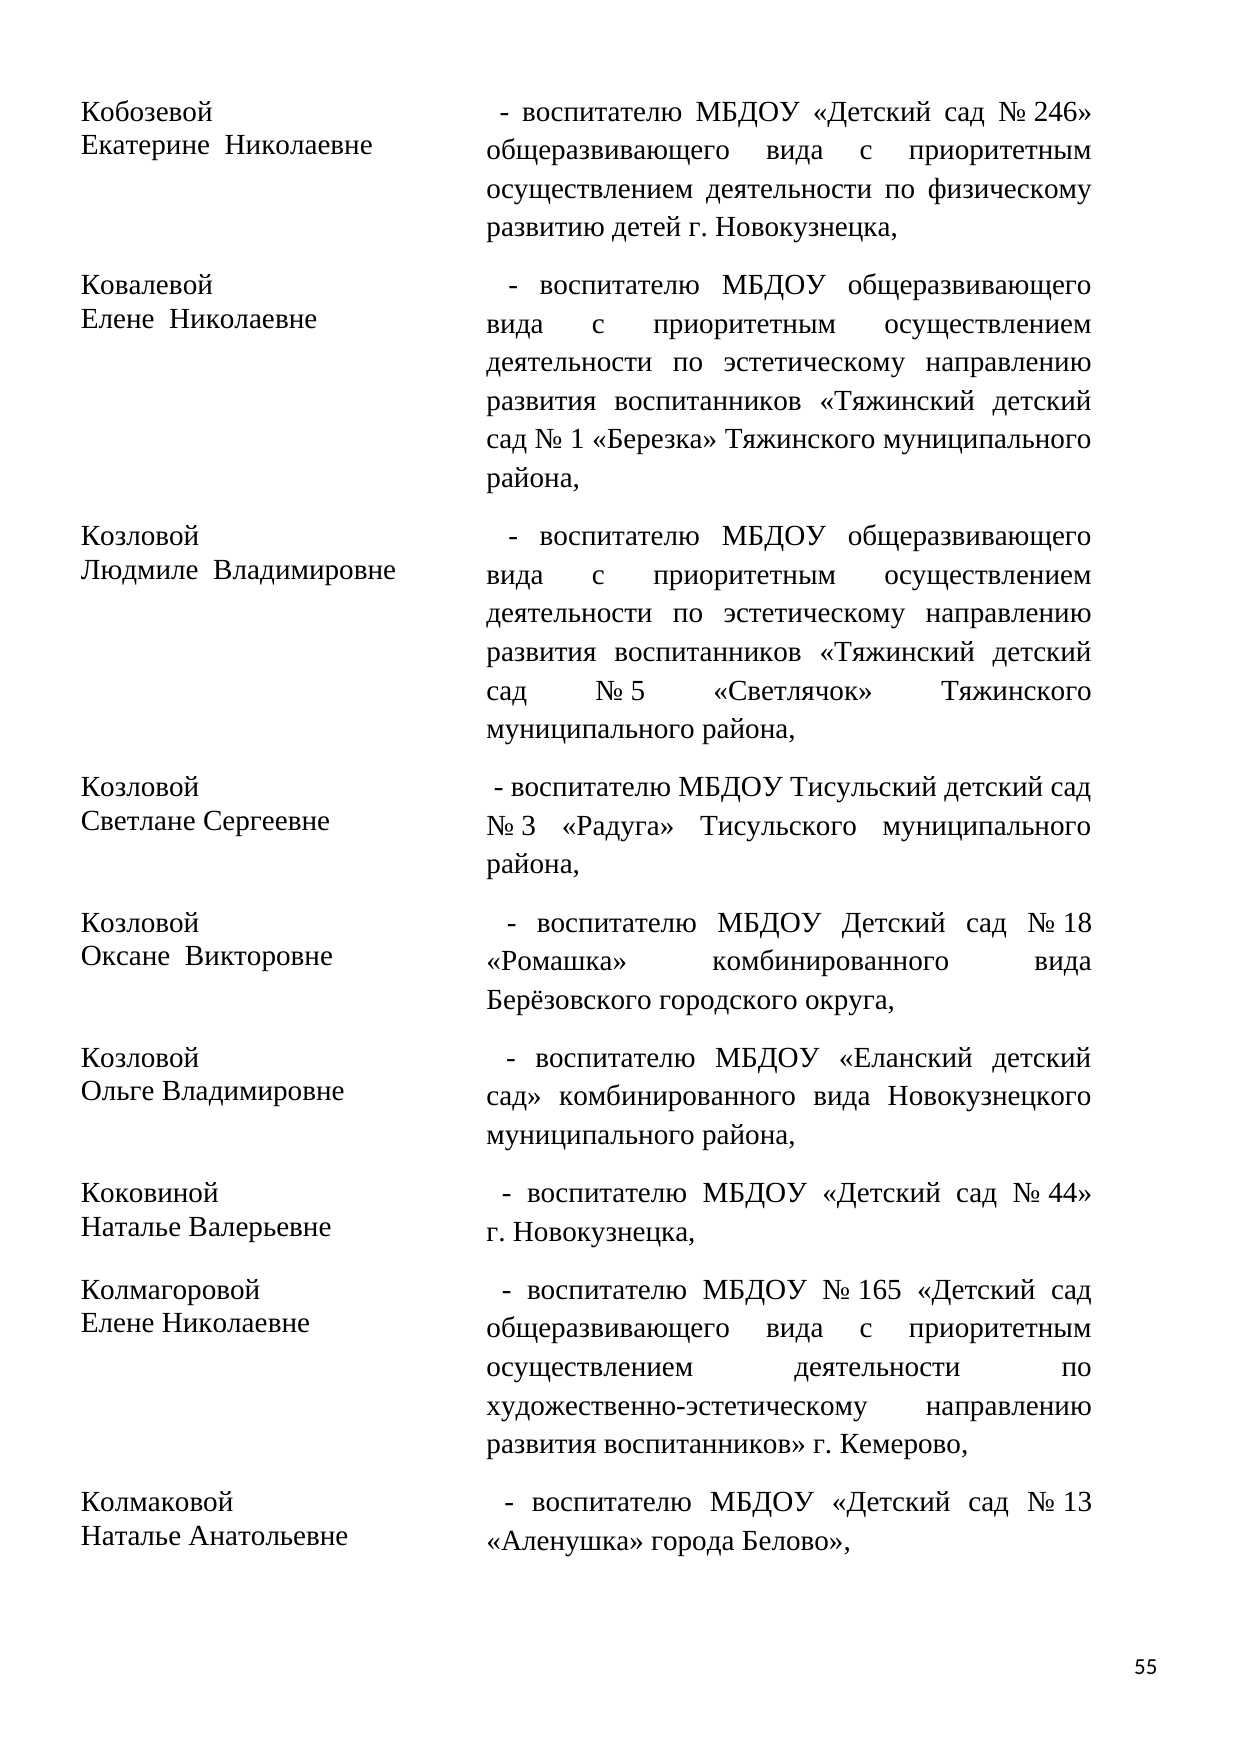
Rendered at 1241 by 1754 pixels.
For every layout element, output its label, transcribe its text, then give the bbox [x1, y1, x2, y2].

table_cell Ковалевой Елене Николаевне [69, 268, 475, 518]
table_cell Колмаковой Наталье Анатольевне [69, 1485, 475, 1581]
table_cell Коковиной Наталье Валерьевне [69, 1175, 475, 1272]
table_cell - воспитателю МБДОУ Тисульский детский сад № 3 «Радуга» Тисульского муниципального района, [475, 769, 1103, 905]
table_cell - воспитателю МБДОУ «Детский сад № 13 «Аленушка» города Белово», [475, 1485, 1103, 1581]
table_cell Козловой Людмиле Владимировне [69, 519, 475, 769]
table_cell - воспитателю МБДОУ общеразвивающего вида с приоритетным осуществлением деятельности по эстетическому направлению развития воспитанников «Тяжинский детский сад № 5 «Светлячок» Тяжинского муниципального района, [475, 519, 1103, 769]
table_cell - воспитателю МБДОУ № 165 «Детский сад общеразвивающего вида с приоритетным осуществлением деятельности по художественно-эстетическому направлению развития воспитанников» г. Кемерово, [475, 1272, 1103, 1484]
table_cell Колмагоровой Елене Николаевне [69, 1272, 475, 1484]
table_cell Козловой Оксане Викторовне [69, 905, 475, 1040]
table_cell Кобозевой Екатерине Николаевне [69, 94, 475, 267]
table_cell - воспитателю МБДОУ общеразвивающего вида с приоритетным осуществлением деятельности по эстетическому направлению развития воспитанников «Тяжинский детский сад № 1 «Березка» Тяжинского муниципального района, [475, 268, 1103, 518]
table_cell - воспитателю МБДОУ «Детский сад № 246» общеразвивающего вида с приоритетным осуществлением деятельности по физическому развитию детей г. Новокузнецка, [475, 94, 1103, 267]
table_cell - воспитателю МБДОУ «Еланский детский сад» комбинированного вида Новокузнецкого муниципального района, [475, 1040, 1103, 1175]
table_cell - воспитателю МБДОУ Детский сад № 18 «Ромашка» комбинированного вида Берёзовского городского округа, [475, 905, 1103, 1040]
table_cell Козловой Светлане Сергеевне [69, 769, 475, 905]
table_cell Козловой Ольге Владимировне [69, 1040, 475, 1175]
table_cell - воспитателю МБДОУ «Детский сад № 44» г. Новокузнецка, [475, 1175, 1103, 1272]
